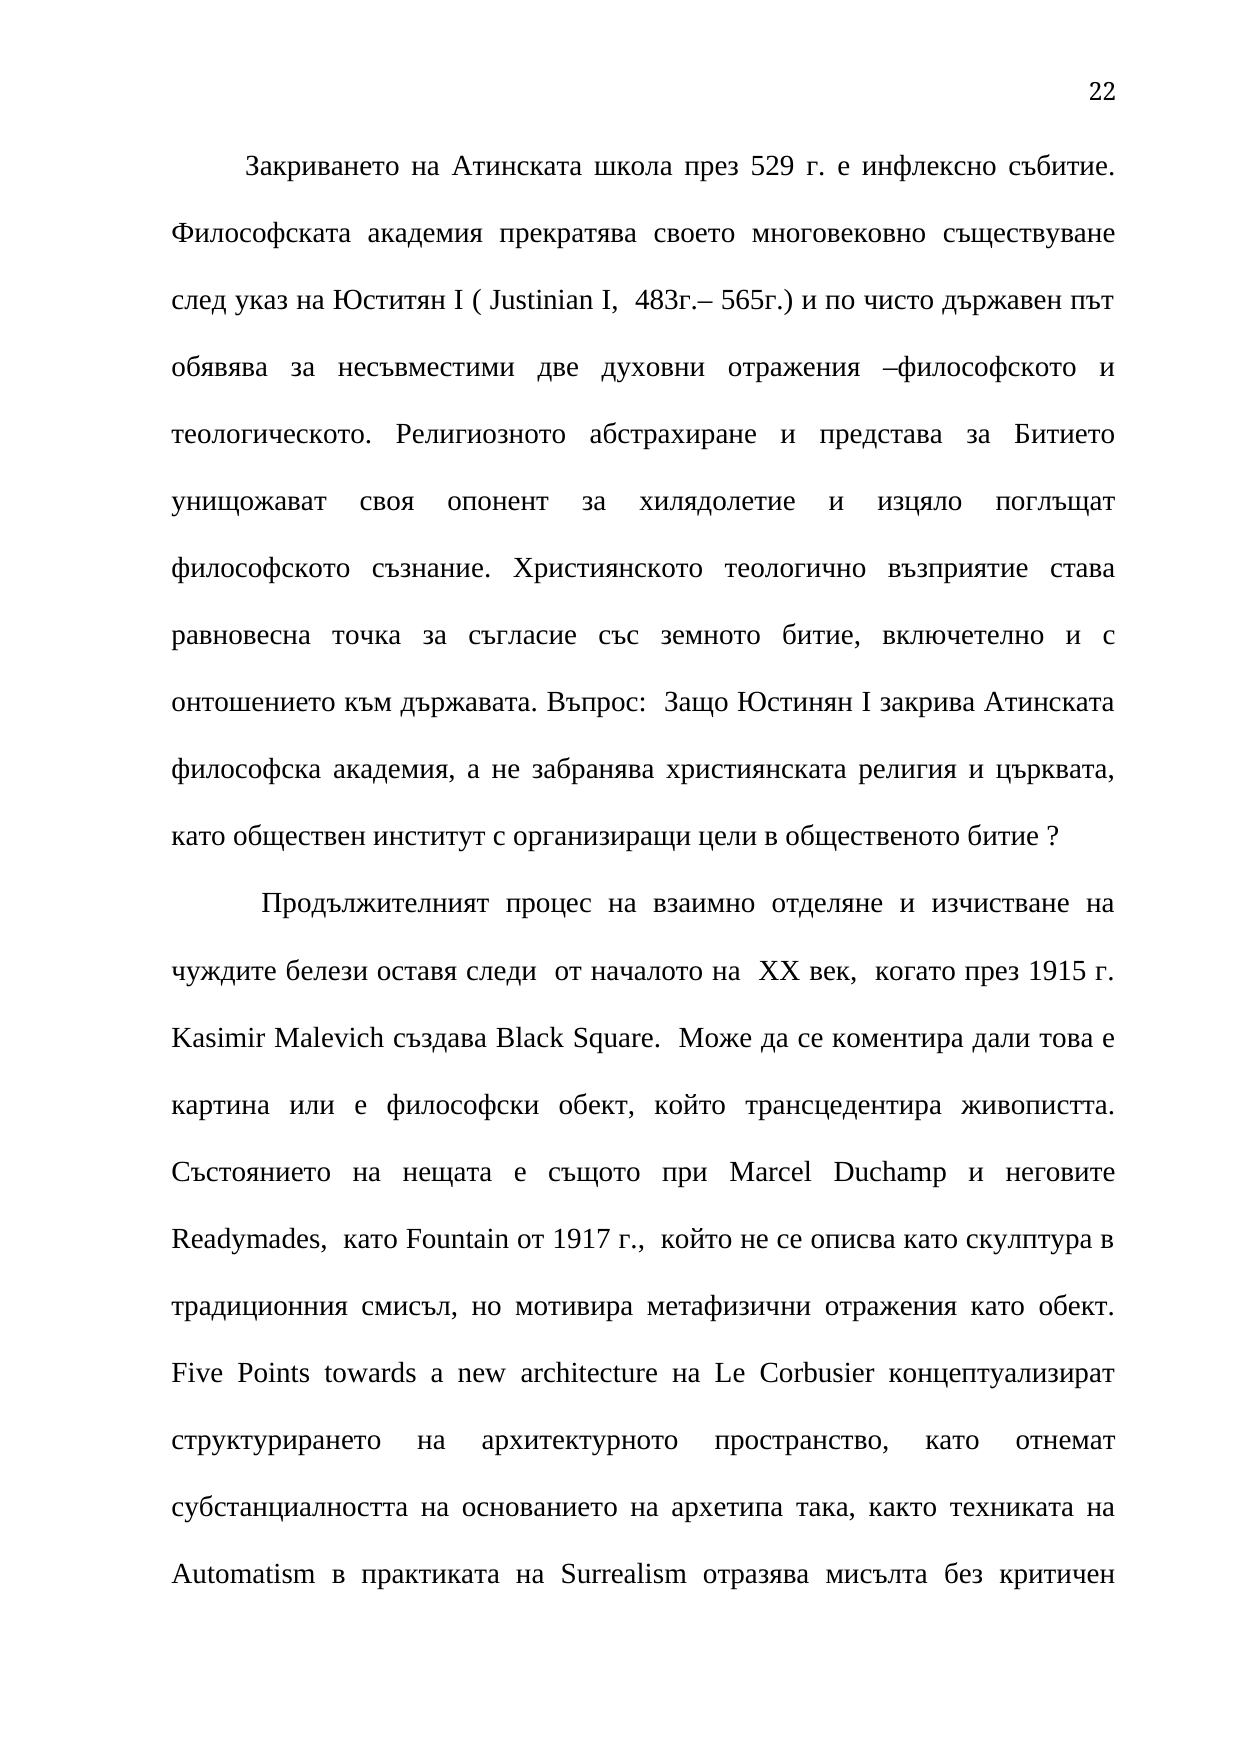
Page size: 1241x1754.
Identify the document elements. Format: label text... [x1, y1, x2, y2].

text Закриването на Атинската школа през 529 г. е инфлексно събитие. Философската академия прекратява своето многовековно съществуване след указ на Юститян I ( Justinian I, 483г.– 565г.) и по чисто държавен път обявява за несъвместими две духовни отражения –философското и теологическото. Религиозното абстрахиране и представа за Битието унищожават своя опонент за хилядолетие и изцяло поглъщат философското съзнание. Християнското теологично възприятие става равновесна точка за съгласие със земното битие, включетелно и с онтошението към държавата. Въпрос: Защо Юстинян I закрива Атинската философска академия, а не забранява християнската религия и църквата, като обществен институт с организиращи цели в общественото битие ? [171, 148, 1116, 852]
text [171, 886, 1116, 1590]
